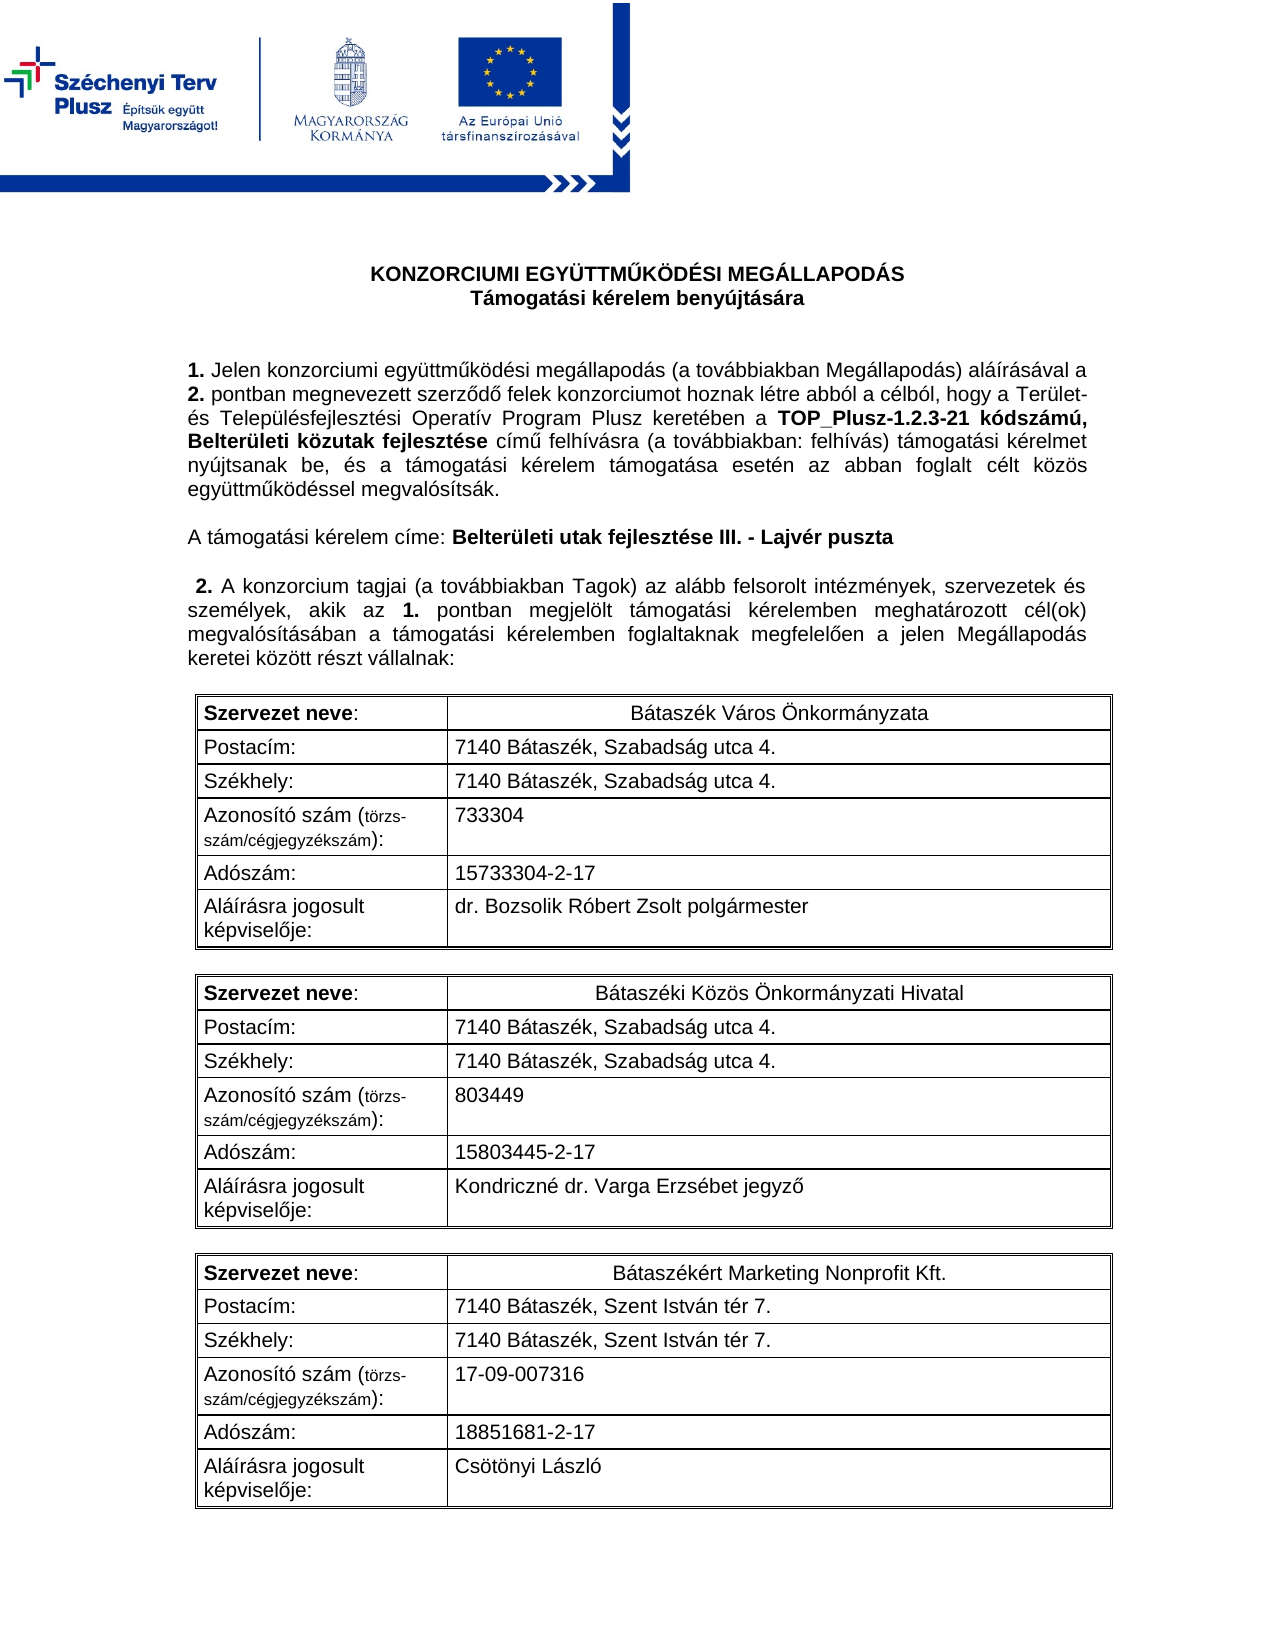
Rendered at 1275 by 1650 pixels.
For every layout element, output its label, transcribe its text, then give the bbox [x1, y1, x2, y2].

table_cell Postacím: [198, 731, 447, 763]
table_cell Postacím: [198, 1290, 447, 1322]
table_cell 7140 Bátaszék, Szabadság utca 4. [448, 1011, 1110, 1043]
text 1. Jelen konzorciumi együttműködési megállapodás (a továbbiakban Megállapodás) aláírásával a 2. pontban megnevezett szerződő felek konzorciumot hoznak létre abból a célból, hogy a Terület- és Településfejlesztési Operatív Program Plusz keretében a TOP_Plusz-1.2.3-21 kódszámú, Belterületi közutak fejlesztése című felhívásra (a továbbiakban: felhívás) támogatási kérelmet nyújtsanak be, és a támogatási kérelem támogatása esetén az abban foglalt célt közös együttműködéssel megvalósítsák. [187, 357, 1087, 501]
table_cell 803449 [448, 1078, 1110, 1134]
table_header Szervezet neve: [198, 1256, 447, 1289]
table_cell 15733304-2-17 [448, 856, 1110, 889]
text KONZORCIUMI EGYÜTTMŰKÖDÉSI MEGÁLLAPODÁS [187, 262, 1087, 286]
table_cell Székhely: [198, 1324, 447, 1356]
table_cell 7140 Bátaszék, Szent István tér 7. [448, 1324, 1110, 1356]
table_cell 17-09-007316 [448, 1358, 1110, 1414]
table_cell 7140 Bátaszék, Szabadság utca 4. [448, 731, 1110, 763]
table_cell Aláírásra jogosult képviselője: [198, 1170, 447, 1226]
table_cell Aláírásra jogosult képviselője: [198, 890, 447, 946]
table_cell Székhely: [198, 765, 447, 797]
table_header Bátaszékért Marketing Nonprofit Kft. [448, 1256, 1110, 1289]
text Támogatási kérelem benyújtására [187, 286, 1087, 309]
table_cell Aláírásra jogosult képviselője: [198, 1450, 447, 1506]
table_cell Adószám: [198, 1136, 447, 1168]
table_cell Azonosító szám (törzs-szám/cégjegyzékszám): [198, 1078, 447, 1134]
table_cell 15803445-2-17 [448, 1136, 1110, 1168]
table_cell 7140 Bátaszék, Szabadság utca 4. [448, 765, 1110, 797]
text A támogatási kérelem címe: Belterületi utak fejlesztése III. - Lajvér puszta [187, 525, 1087, 549]
table_header Szervezet neve: [198, 977, 447, 1009]
table_cell Postacím: [198, 1011, 447, 1043]
picture [0, 3, 640, 199]
table_cell Adószám: [198, 1416, 447, 1448]
table_cell Csötönyi László [448, 1450, 1110, 1506]
table_header Bátaszék Város Önkormányzata [448, 697, 1110, 729]
table_header Szervezet neve: [198, 697, 447, 729]
table_cell Székhely: [198, 1045, 447, 1077]
table_cell 7140 Bátaszék, Szabadság utca 4. [448, 1045, 1110, 1077]
table_cell 733304 [448, 799, 1110, 855]
text 2. A konzorcium tagjai (a továbbiakban Tagok) az alább felsorolt intézmények, szervezetek és személyek, akik az 1. pontban megjelölt támogatási kérelemben meghatározott cél(ok) megvalósításában a támogatási kérelemben foglaltaknak megfelelően a jelen Megállapodás keretei között részt vállalnak: [187, 574, 1087, 670]
table_header Bátaszéki Közös Önkormányzati Hivatal [448, 977, 1110, 1009]
table_cell 7140 Bátaszék, Szent István tér 7. [448, 1290, 1110, 1322]
table_cell Azonosító szám (törzs-szám/cégjegyzékszám): [198, 1358, 447, 1414]
table_cell 18851681-2-17 [448, 1416, 1110, 1448]
table_cell Adószám: [198, 856, 447, 889]
table_cell Azonosító szám (törzs-szám/cégjegyzékszám): [198, 799, 447, 855]
table_cell dr. Bozsolik Róbert Zsolt polgármester [448, 890, 1110, 946]
table_cell Kondriczné dr. Varga Erzsébet jegyző [448, 1170, 1110, 1226]
